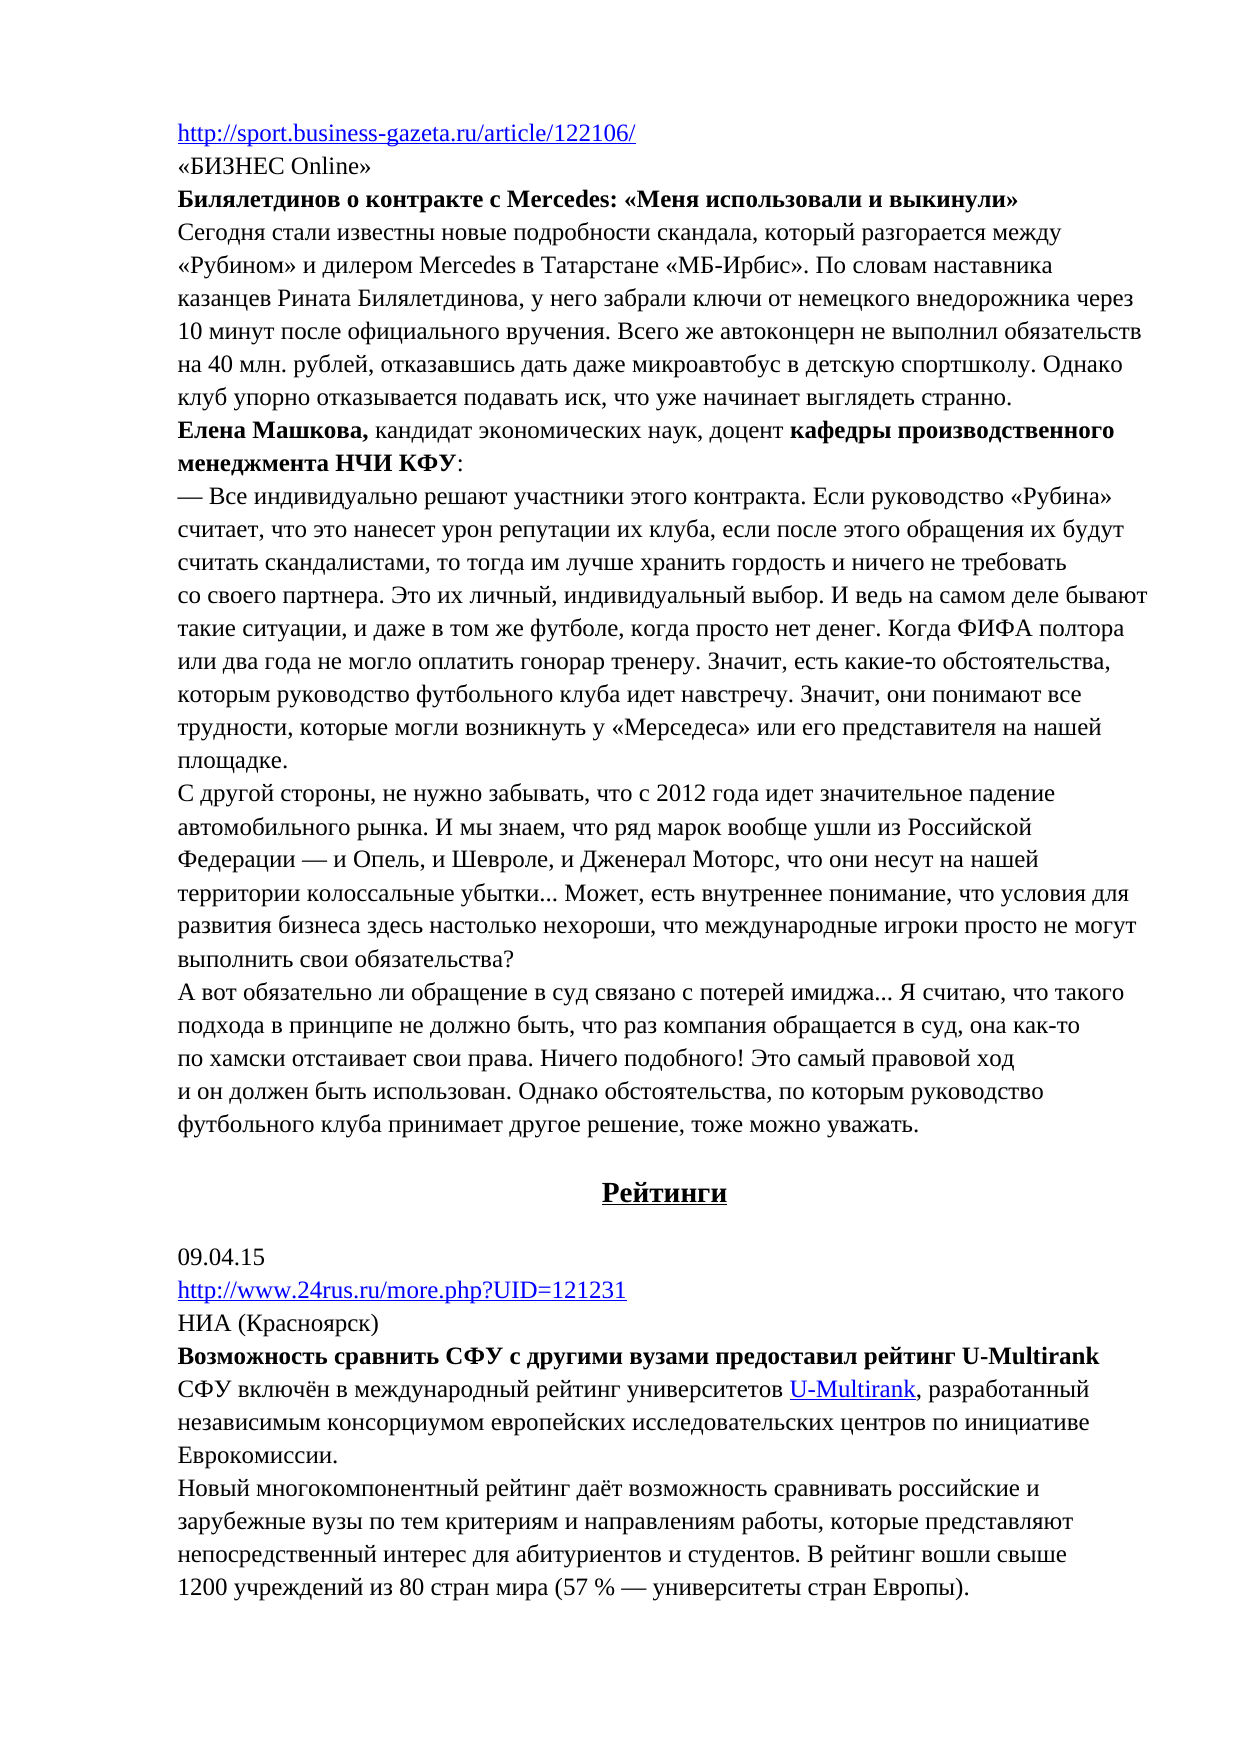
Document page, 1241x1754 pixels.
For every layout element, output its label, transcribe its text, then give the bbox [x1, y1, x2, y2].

text Рейтинги [177, 1175, 1152, 1208]
text http://sport.business-gazeta.ru/article/122106/ [177, 118, 1152, 147]
text Билялетдинов о контракте с Mercedes: «Меня использовали и выкинули» [177, 184, 1152, 213]
text 09.04.15 [177, 1242, 1152, 1271]
text Елена Машкова, кандидат экономических наук, доцент кафедры производственного менеджмента НЧИ КФУ: [177, 415, 1152, 477]
text Новый многокомпонентный рейтинг даёт возможность сравнивать российские и зарубежные вузы по тем критериям и направлениям работы, которые представляют непосредственный интерес для абитуриентов и студентов. В рейтинг вошли свыше 1200 учреждений из 80 стран мира (57 % — университеты стран Европы). [177, 1473, 1152, 1601]
text С другой стороны, не нужно забывать, что с 2012 года идет значительное падение автомобильного рынка. И мы знаем, что ряд марок вообще ушли из Российской Федерации — и Опель, и Шевроле, и Дженерал Моторс, что они несут на нашей территории колоссальные убытки... Может, есть внутреннее понимание, что условия для развития бизнеса здесь настолько нехороши, что международные игроки просто не могут выполнить свои обязательства? [177, 778, 1152, 972]
text http://www.24rus.ru/more.php?UID=121231 [177, 1275, 1152, 1304]
text Сегодня стали известны новые подробности скандала, который разгорается между «Рубином» и дилером Mercedes в Татарстане «МБ-Ирбис». По словам наставника казанцев Рината Билялетдинова, у него забрали ключи от немецкого внедорожника через 10 минут после официального вручения. Всего же автоконцерн не выполнил обязательств на 40 млн. рублей, отказавшись дать даже микроавтобус в детскую спортшколу. Однако клуб упорно отказывается подавать иск, что уже начинает выглядеть странно. [177, 217, 1152, 411]
text НИА (Красноярск) [177, 1308, 1152, 1337]
text «БИЗНЕС Online» [177, 151, 1152, 180]
text Возможность сравнить СФУ с другими вузами предоставил рейтинг U-Multirank [177, 1341, 1152, 1370]
text А вот обязательно ли обращение в суд связано с потерей имиджа... Я считаю, что такого подхода в принципе не должно быть, что раз компания обращается в суд, она как-то по хамски отстаивает свои права. Ничего подобного! Это самый правовой ход и он должен быть использован. Однако обстоятельства, по которым руководство футбольного клуба принимает другое решение, тоже можно уважать. [177, 977, 1152, 1137]
text — Все индивидуально решают участники этого контракта. Если руководство «Рубина» считает, что это нанесет урон репутации их клуба, если после этого обращения их будут считать скандалистами, то тогда им лучше хранить гордость и ничего не требовать со своего партнера. Это их личный, индивидуальный выбор. И ведь на самом деле бывают такие ситуации, и даже в том же футболе, когда просто нет денег. Когда ФИФА полтора или два года не могло оплатить гонорар тренеру. Значит, есть какие-то обстоятельства, которым руководство футбольного клуба идет навстречу. Значит, они понимают все трудности, которые могли возникнуть у «Мерседеса» или его представителя на нашей площадке. [177, 481, 1152, 774]
text СФУ включён в международный рейтинг университетов U-Multirank, разработанный независимым консорциумом европейских исследовательских центров по инициативе Еврокомиссии. [177, 1374, 1152, 1469]
